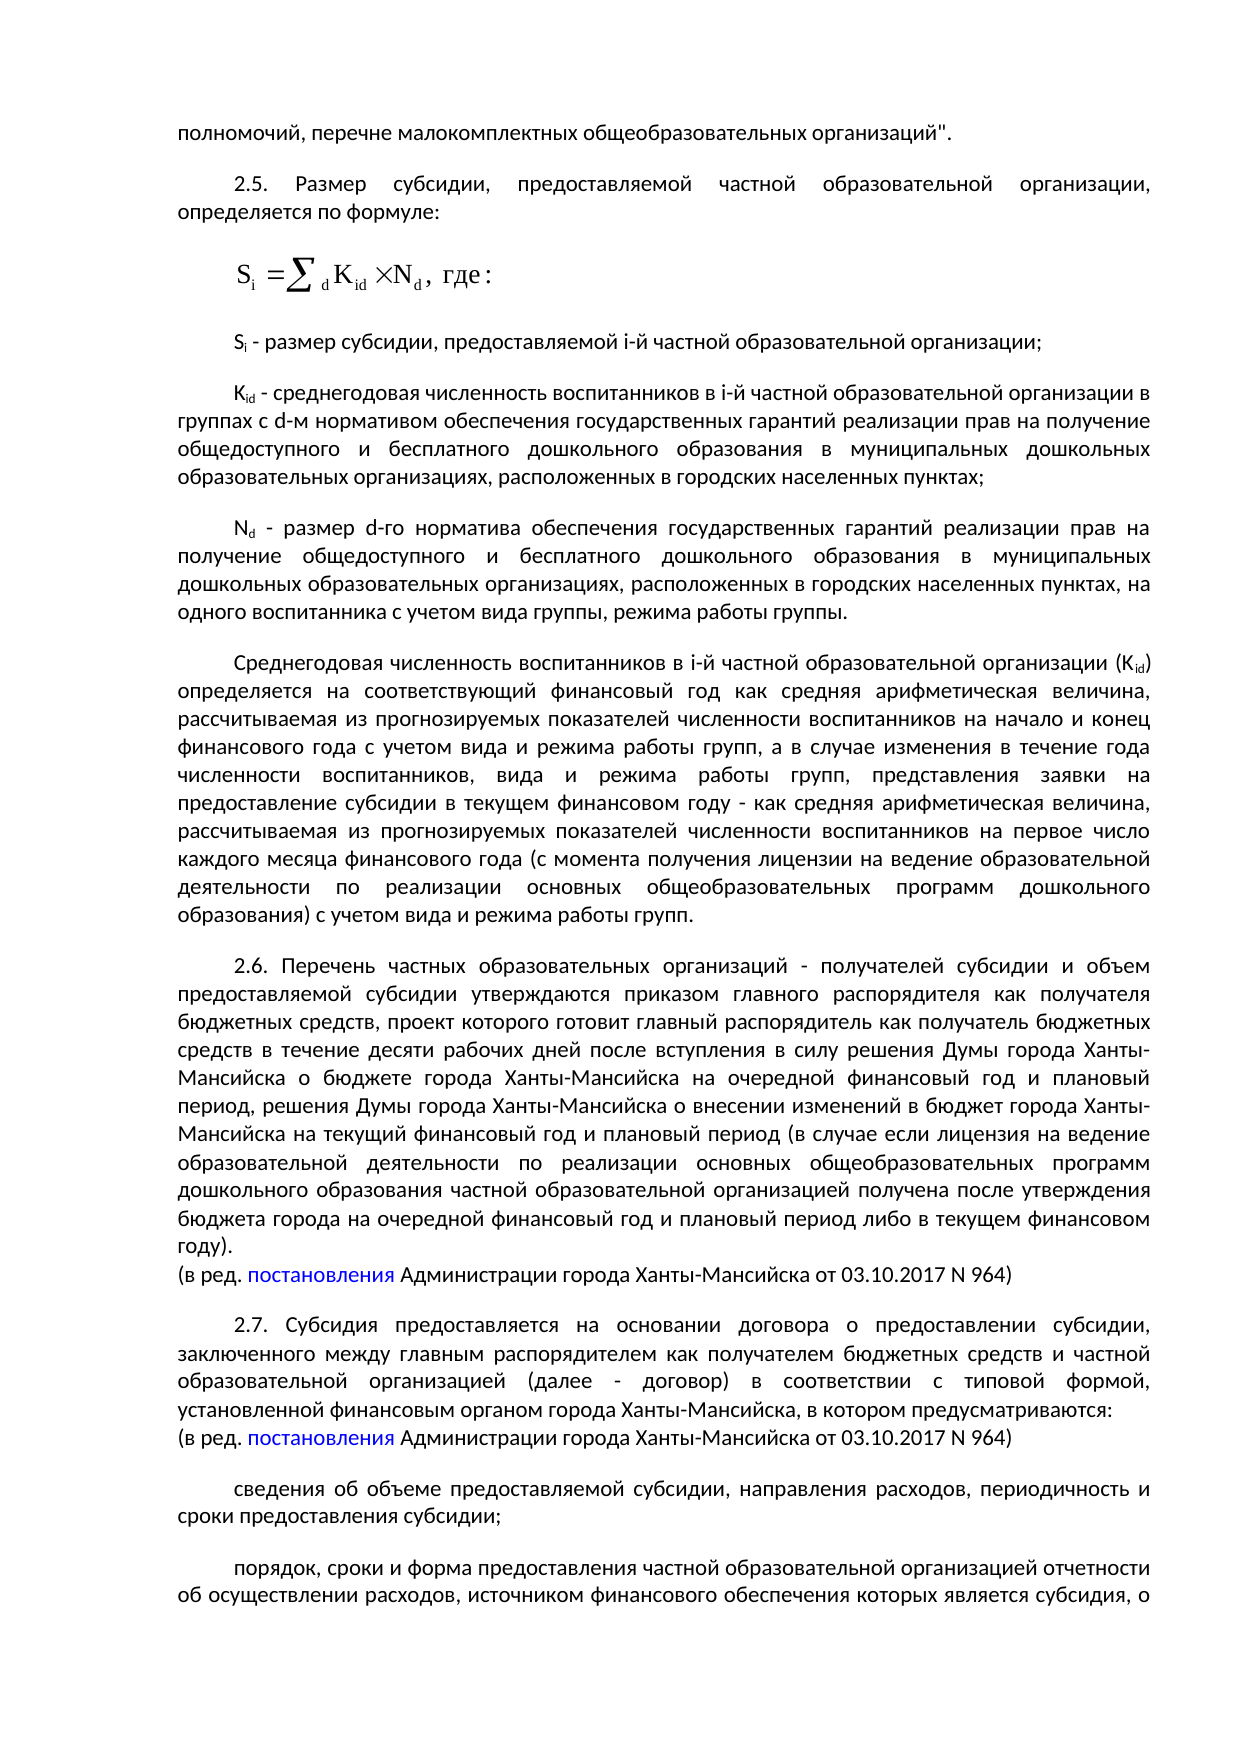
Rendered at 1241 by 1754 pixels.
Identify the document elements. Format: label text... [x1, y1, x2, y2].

text (в ред. постановления Администрации города Ханты-Мансийска от 03.10.2017 N 964) [177, 1260, 1152, 1288]
text 2.5. Размер субсидии, предоставляемой частной образовательной организации, определяется по формуле: [177, 169, 1152, 225]
text Среднегодовая численность воспитанников в i-й частной образовательной организации (Kid) определяется на соответствующий финансовый год как средняя арифметическая величина, рассчитываемая из прогнозируемых показателей численности воспитанников на начало и конец финансового года с учетом вида и режима работы групп, а в случае изменения в течение года численности воспитанников, вида и режима работы групп, представления заявки на предоставление субсидии в текущем финансовом году - как средняя арифметическая величина, рассчитываемая из прогнозируемых показателей численности воспитанников на первое число каждого месяца финансового года (с момента получения лицензии на ведение образовательной деятельности по реализации основных общеобразовательных программ дошкольного образования) с учетом вида и режима работы групп. [177, 648, 1152, 928]
text (в ред. постановления Администрации города Ханты-Мансийска от 03.10.2017 N 964) [177, 1423, 1152, 1451]
text Nd - размер d-го норматива обеспечения государственных гарантий реализации прав на получение общедоступного и бесплатного дошкольного образования в муниципальных дошкольных образовательных организациях, расположенных в городских населенных пунктах, на одного воспитанника с учетом вида группы, режима работы группы. [177, 513, 1152, 625]
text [177, 1553, 1152, 1609]
text сведения об объеме предоставляемой субсидии, направления расходов, периодичность и сроки предоставления субсидии; [177, 1474, 1152, 1530]
text 2.6. Перечень частных образовательных организаций - получателей субсидии и объем предоставляемой субсидии утверждаются приказом главного распорядителя как получателя бюджетных средств, проект которого готовит главный распорядитель как получатель бюджетных средств в течение десяти рабочих дней после вступления в силу решения Думы города Ханты-Мансийска о бюджете города Ханты-Мансийска на очередной финансовый год и плановый период, решения Думы города Ханты-Мансийска о внесении изменений в бюджет города Ханты-Мансийска на текущий финансовый год и плановый период (в случае если лицензия на ведение образовательной деятельности по реализации основных общеобразовательных программ дошкольного образования частной образовательной организацией получена после утверждения бюджета города на очередной финансовый год и плановый период либо в текущем финансовом году). [177, 951, 1152, 1260]
text 2.7. Субсидия предоставляется на основании договора о предоставлении субсидии, заключенного между главным распорядителем как получателем бюджетных средств и частной образовательной организацией (далее - договор) в соответствии с типовой формой, установленной финансовым органом города Ханты-Мансийска, в котором предусматриваются: [177, 1311, 1152, 1423]
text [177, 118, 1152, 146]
text Kid - среднегодовая численность воспитанников в i-й частной образовательной организации в группах с d-м нормативом обеспечения государственных гарантий реализации прав на получение общедоступного и бесплатного дошкольного образования в муниципальных дошкольных образовательных организациях, расположенных в городских населенных пунктах; [177, 378, 1152, 490]
text Si - размер субсидии, предоставляемой i-й частной образовательной организации; [177, 327, 1152, 355]
